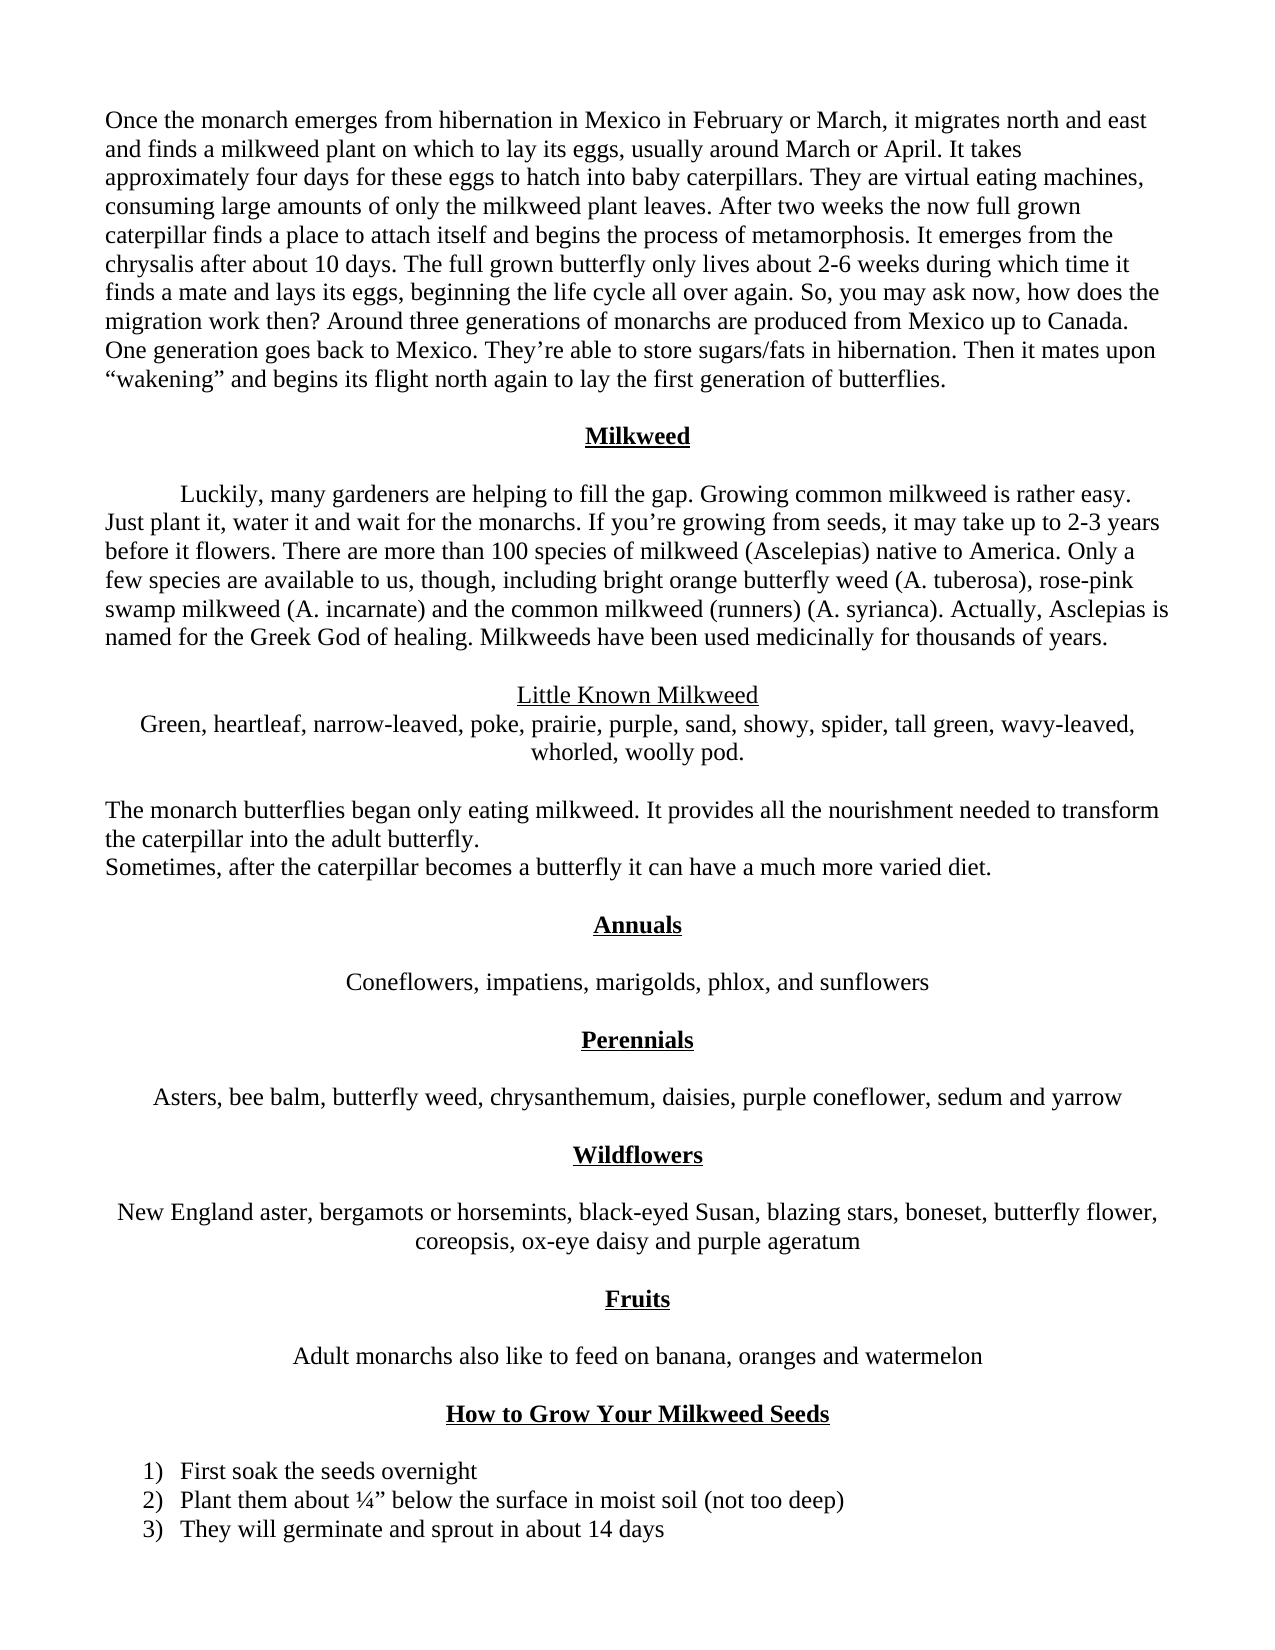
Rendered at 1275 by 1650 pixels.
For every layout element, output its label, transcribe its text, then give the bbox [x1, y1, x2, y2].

list They will germinate and sprout in about 14 days [142, 1514, 1170, 1542]
text New England aster, bergamots or horsemints, black-eyed Susan, blazing stars, boneset, butterfly flower, coreopsis, ox-eye daisy and purple ageratum [105, 1197, 1170, 1255]
text Adult monarchs also like to feed on banana, oranges and watermelon [105, 1341, 1170, 1370]
text Asters, bee balm, butterfly weed, chrysanthemum, daisies, purple coneflower, sedum and yarrow [105, 1082, 1170, 1111]
list First soak the seeds overnight [142, 1456, 1170, 1485]
text Milkweed [105, 421, 1170, 450]
text Luckily, many gardeners are helping to fill the gap. Growing common milkweed is rather easy. Just plant it, water it and wait for the monarchs. If you’re growing from seeds, it may take up to 2-3 years before it flowers. There are more than 100 species of milkweed (Ascelepias) native to America. Only a few species are available to us, though, including bright orange butterfly weed (A. tuberosa), rose-pink swamp milkweed (A. incarnate) and the common milkweed (runners) (A. syrianca). Actually, Asclepias is named for the Greek God of healing. Milkweeds have been used medicinally for thousands of years. [105, 479, 1170, 651]
text Coneflowers, impatiens, marigolds, phlox, and sunflowers [105, 967, 1170, 996]
text Perennials [105, 1025, 1170, 1054]
text Little Known Milkweed [105, 680, 1170, 709]
text Wildflowers [105, 1140, 1170, 1169]
text The monarch butterflies began only eating milkweed. It provides all the nourishment needed to transform the caterpillar into the adult butterfly. [105, 795, 1170, 852]
list Plant them about ¼” below the surface in moist soil (not too deep) [142, 1485, 1170, 1514]
text Sometimes, after the caterpillar becomes a butterfly it can have a much more varied diet. [105, 852, 1170, 881]
text How to Grow Your Milkweed Seeds [105, 1399, 1170, 1427]
text Annuals [105, 910, 1170, 939]
text Once the monarch emerges from hibernation in Mexico in February or March, it migrates north and east and finds a milkweed plant on which to lay its eggs, usually around March or April. It takes approximately four days for these eggs to hatch into baby caterpillars. They are virtual eating machines, consuming large amounts of only the milkweed plant leaves. After two weeks the now full grown caterpillar finds a place to attach itself and begins the process of metamorphosis. It emerges from the chrysalis after about 10 days. The full grown butterfly only lives about 2-6 weeks during which time it finds a mate and lays its eggs, beginning the life cycle all over again. So, you may ask now, how does the migration work then? Around three generations of monarchs are produced from Mexico up to Canada. One generation goes back to Mexico. They’re able to store sugars/fats in hibernation. Then it mates upon “wakening” and begins its flight north again to lay the first generation of butterflies. [105, 105, 1170, 392]
text Fruits [105, 1284, 1170, 1312]
text Green, heartleaf, narrow-leaved, poke, prairie, purple, sand, showy, spider, tall green, wavy-leaved, whorled, woolly pod. [105, 709, 1170, 766]
